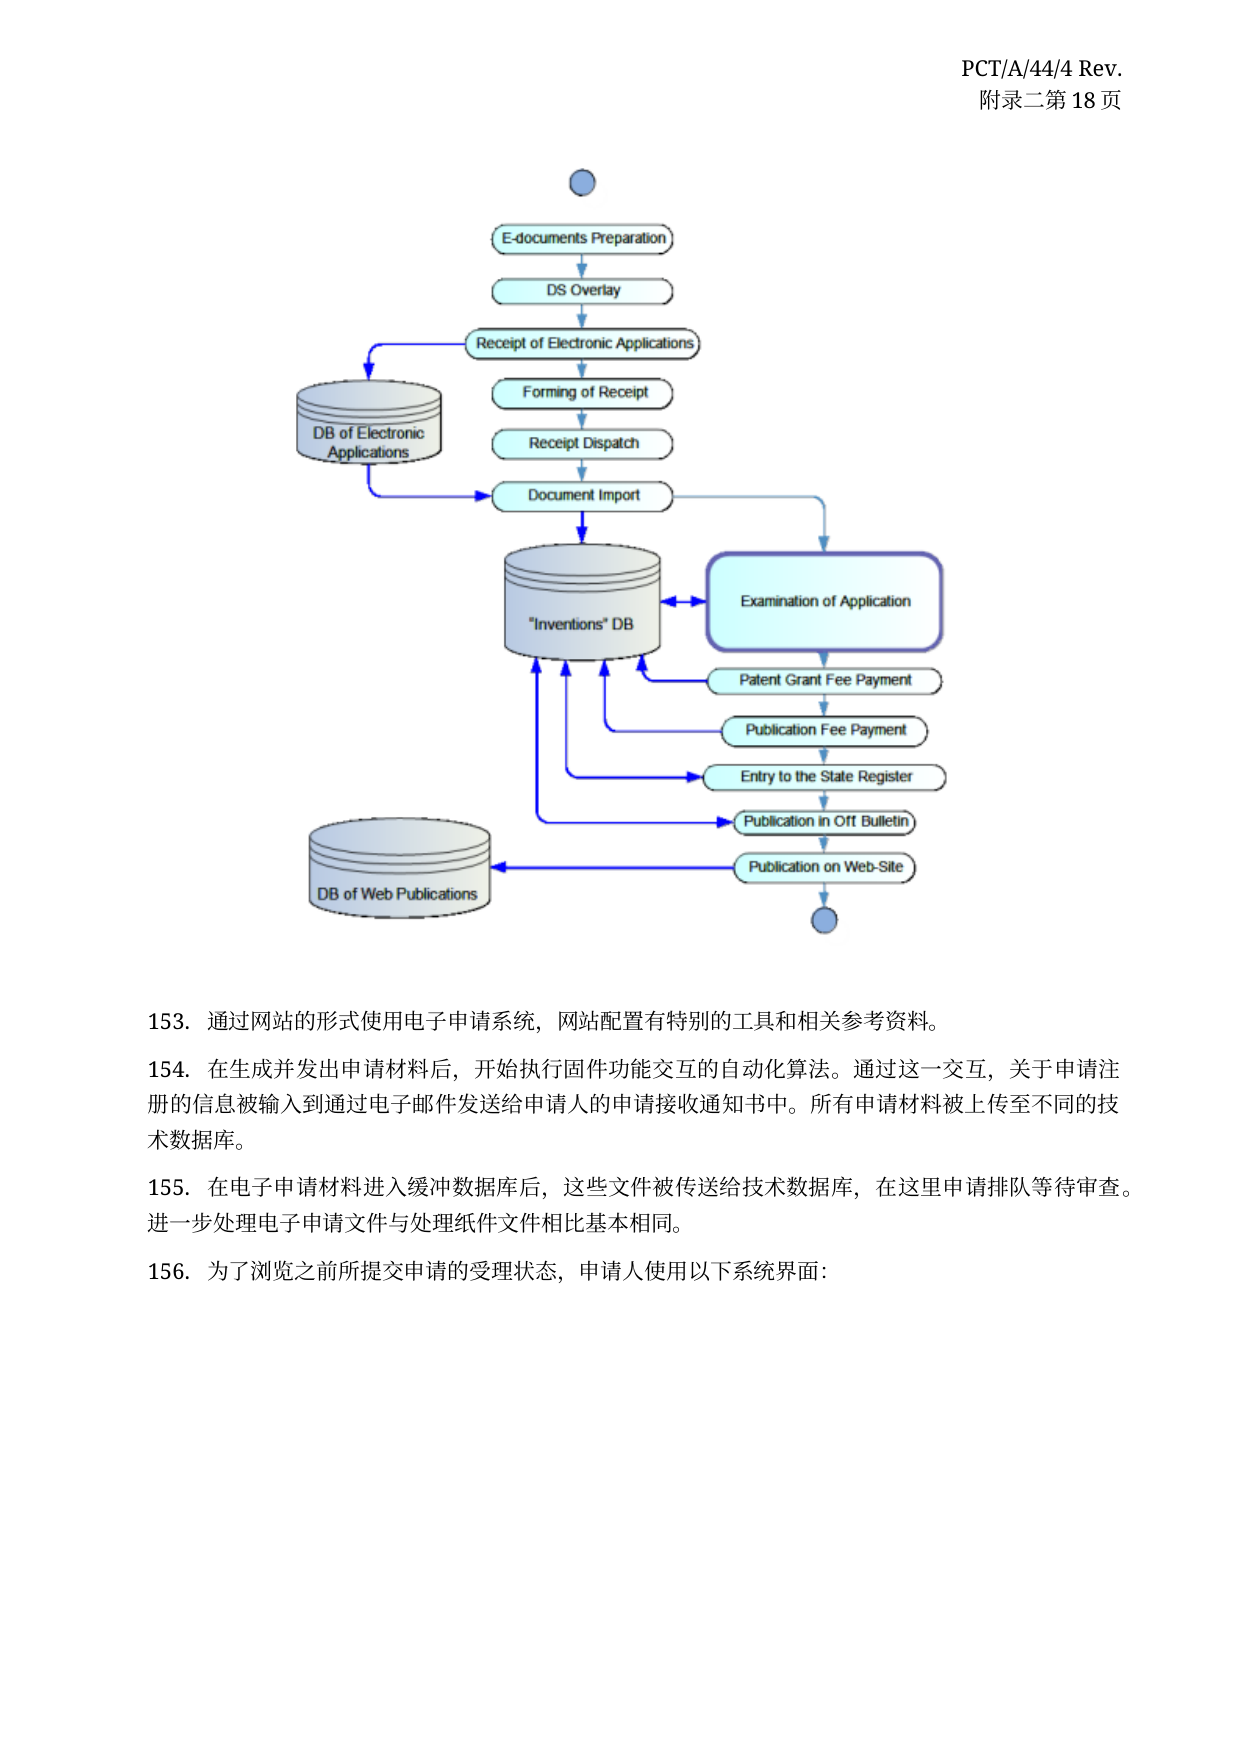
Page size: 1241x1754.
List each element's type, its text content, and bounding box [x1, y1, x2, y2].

picture [295, 167, 975, 988]
list 通过网站的形式使用电子申请系统，网站配置有特别的工具和相关参考资料。 [148, 1000, 1122, 1036]
list 在生成并发出申请材料后，开始执行固件功能交互的自动化算法。通过这一交互，关于申请注册的信息被输入到通过电子邮件发送给申请人的申请接收通知书中。所有申请材料被上传至不同的技术数据库。 [148, 1048, 1122, 1154]
list 在电子申请材料进入缓冲数据库后，这些文件被传送给技术数据库，在这里申请排队等待审查。进一步处理电子申请文件与处理纸件文件相比基本相同。 [148, 1167, 1122, 1238]
list 为了浏览之前所提交申请的受理状态，申请人使用以下系统界面： [148, 1250, 1122, 1286]
